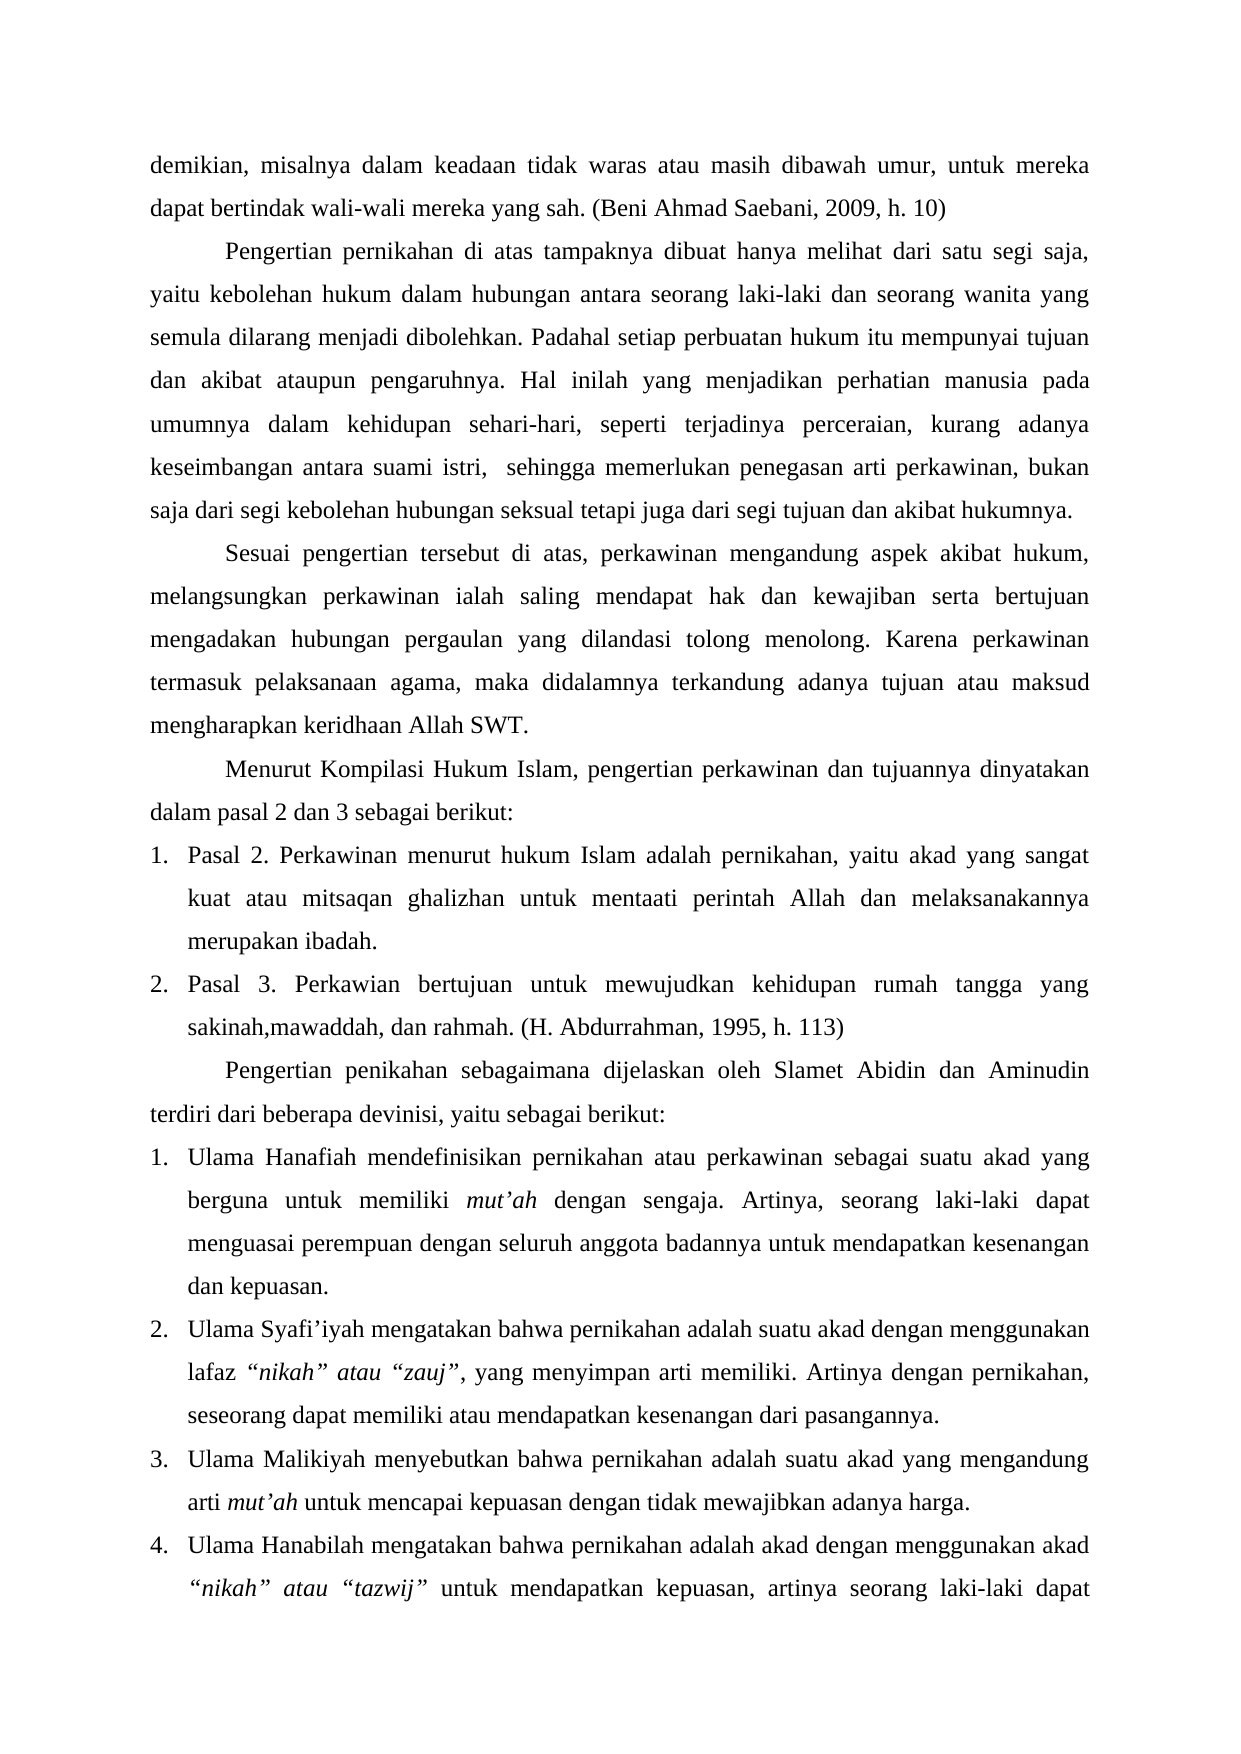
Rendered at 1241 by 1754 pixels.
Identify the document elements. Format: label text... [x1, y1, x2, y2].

text Menurut Kompilasi Hukum Islam, pengertian perkawinan dan tujuannya dinyatakan dalam pasal 2 dan 3 sebagai berikut: [150, 754, 1090, 826]
text Pengertian pernikahan di atas tampaknya dibuat hanya melihat dari satu segi saja, yaitu kebolehan hukum dalam hubungan antara seorang laki-laki dan seorang wanita yang semula dilarang menjadi dibolehkan. Padahal setiap perbuatan hukum itu mempunyai tujuan dan akibat ataupun pengaruhnya. Hal inilah yang menjadikan perhatian manusia pada umumnya dalam kehidupan sehari-hari, seperti terjadinya perceraian, kurang adanya keseimbangan antara suami istri, sehingga memerlukan penegasan arti perkawinan, bukan saja dari segi kebolehan hubungan seksual tetapi juga dari segi tujuan dan akibat hukumnya. [150, 236, 1090, 524]
list Pasal 3. Perkawian bertujuan untuk mewujudkan kehidupan rumah tangga yang sakinah,mawaddah, dan rahmah. (H. Abdurrahman, 1995, h. 113) [150, 969, 1090, 1041]
text Sesuai pengertian tersebut di atas, perkawinan mengandung aspek akibat hukum, melangsungkan perkawinan ialah saling mendapat hak dan kewajiban serta bertujuan mengadakan hubungan pergaulan yang dilandasi tolong menolong. Karena perkawinan termasuk pelaksanaan agama, maka didalamnya terkandung adanya tujuan atau maksud mengharapkan keridhaan Allah SWT. [150, 538, 1090, 739]
list Ulama Hanafiah mendefinisikan pernikahan atau perkawinan sebagai suatu akad yang berguna untuk memiliki mut’ah dengan sengaja. Artinya, seorang laki-laki dapat menguasai perempuan dengan seluruh anggota badannya untuk mendapatkan kesenangan dan kepuasan. [150, 1142, 1090, 1300]
list Ulama Malikiyah menyebutkan bahwa pernikahan adalah suatu akad yang mengandung arti mut’ah untuk mencapai kepuasan dengan tidak mewajibkan adanya harga. [150, 1444, 1090, 1516]
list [150, 1530, 1090, 1602]
list Pasal 2. Perkawinan menurut hukum Islam adalah pernikahan, yaitu akad yang sangat kuat atau mitsaqan ghalizhan untuk mentaati perintah Allah dan melaksanakannya merupakan ibadah. [150, 840, 1090, 955]
text Pengertian penikahan sebagaimana dijelaskan oleh Slamet Abidin dan Aminudin terdiri dari beberapa devinisi, yaitu sebagai berikut: [150, 1056, 1090, 1127]
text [150, 150, 1090, 222]
list Ulama Syafi’iyah mengatakan bahwa pernikahan adalah suatu akad dengan menggunakan lafaz “nikah” atau “zauj”, yang menyimpan arti memiliki. Artinya dengan pernikahan, seseorang dapat memiliki atau mendapatkan kesenangan dari pasangannya. [150, 1314, 1090, 1429]
